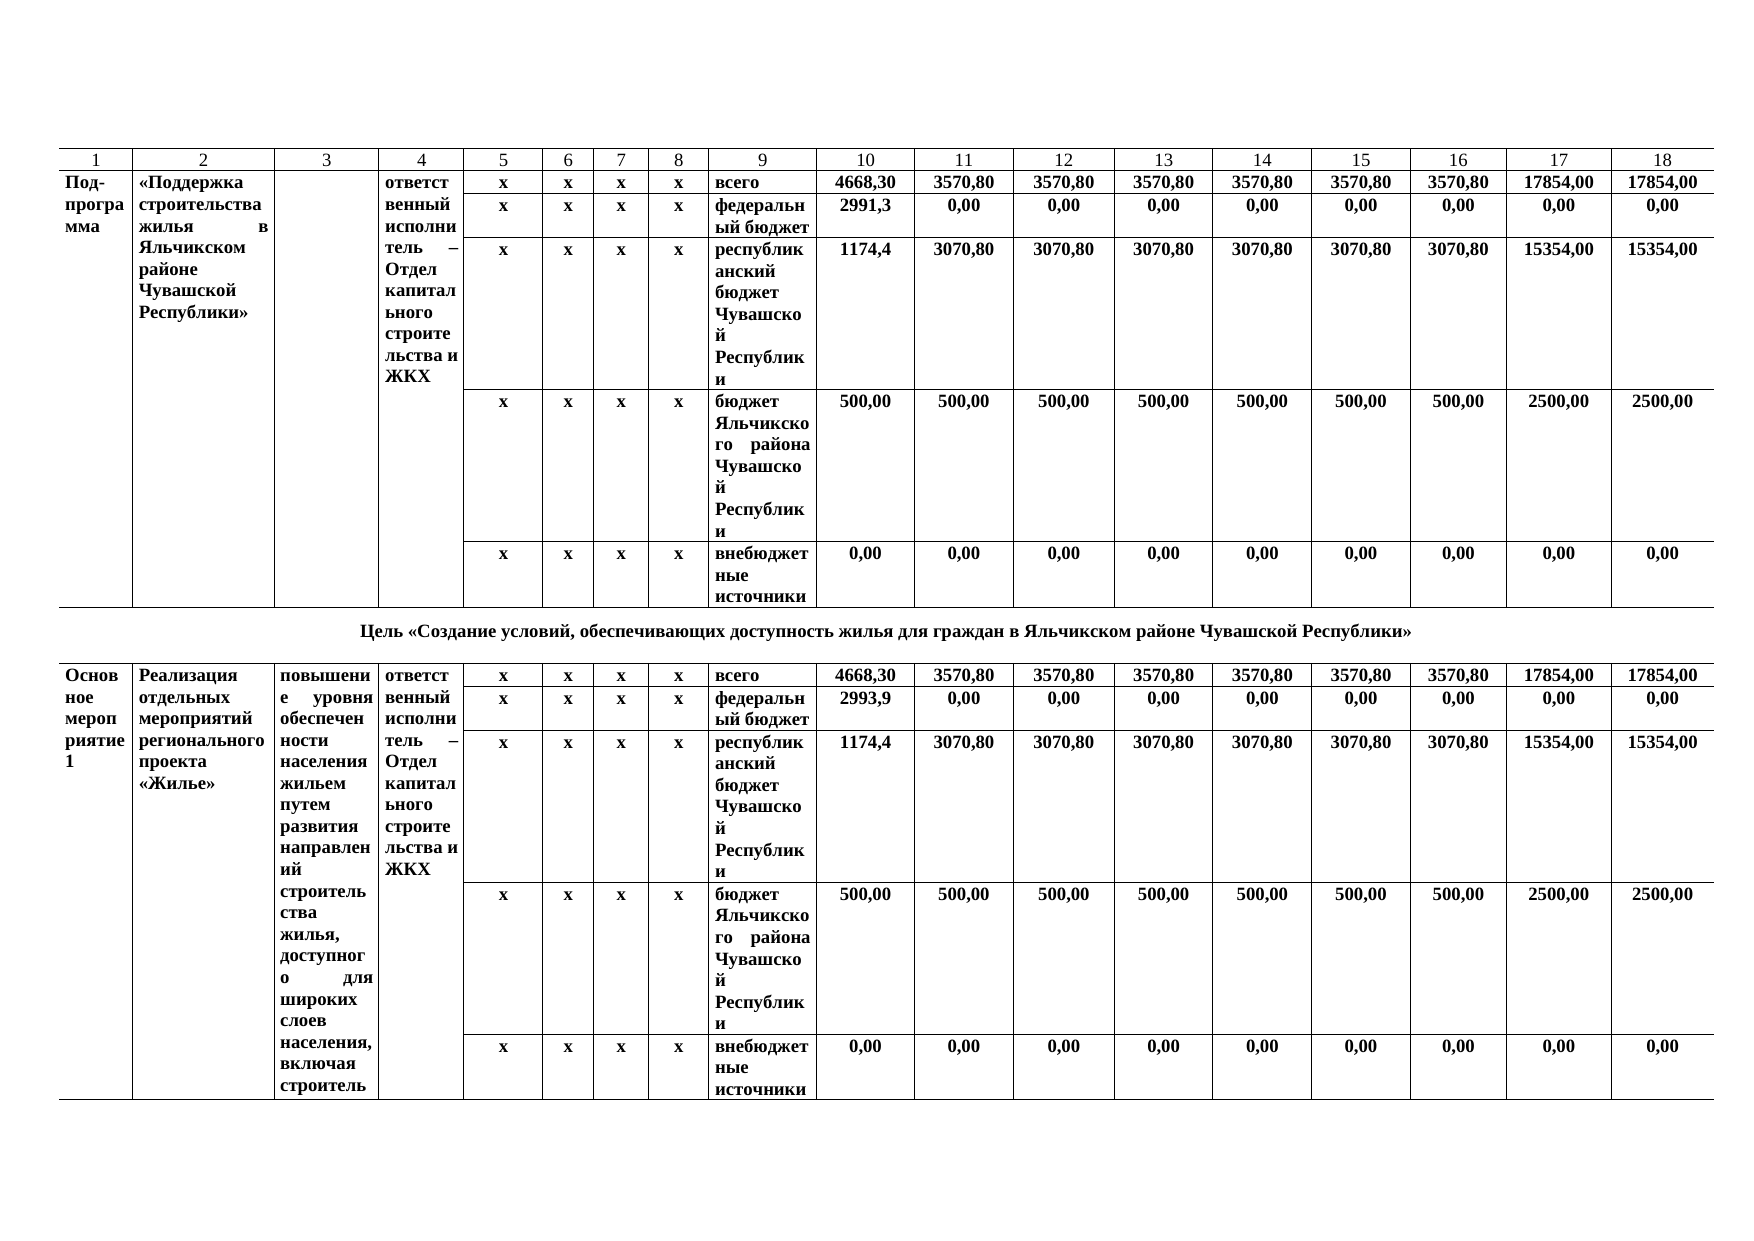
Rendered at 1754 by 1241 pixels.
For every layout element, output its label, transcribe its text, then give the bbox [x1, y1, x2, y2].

table_cell 500,00 [817, 883, 914, 1034]
table_cell ответственный исполнитель – Отдел капитального строительства и ЖКХ [379, 664, 463, 1099]
table_cell повышение уровня обеспеченности населения жильем путем развития направлений строительства жилья, доступного для широких слоев населения, включая строительство арендного жилья [275, 664, 378, 1099]
table_cell [275, 171, 378, 607]
table_cell 15354,00 [1612, 731, 1713, 882]
table_cell бюджет Яльчикского района Чувашской Республики [709, 390, 816, 541]
table_cell 2500,00 [1507, 883, 1611, 1034]
table_cell 17854,00 [1507, 171, 1611, 193]
table_cell х [464, 731, 542, 882]
table_cell республиканский бюджет Чувашской Республики [709, 238, 816, 389]
table_cell 3070,80 [1115, 731, 1212, 882]
table_cell 3070,80 [1213, 238, 1311, 389]
table_cell 15354,00 [1507, 238, 1611, 389]
table_cell 2500,00 [1507, 390, 1611, 541]
table_header 10 [817, 149, 914, 170]
table_cell 3070,80 [1312, 731, 1410, 882]
table_cell 3570,80 [915, 664, 1013, 686]
table_cell 0,00 [817, 1035, 914, 1099]
table_cell бюджет Яльчикского района Чувашской Республики [709, 883, 816, 1034]
table_cell 3070,80 [1411, 731, 1506, 882]
table_cell 3570,80 [915, 171, 1013, 193]
table_cell внебюджетные источники [709, 542, 816, 607]
table_cell 2500,00 [1612, 390, 1713, 541]
table_cell 500,00 [915, 883, 1013, 1034]
table_cell 500,00 [1213, 883, 1311, 1034]
table_cell х [649, 238, 708, 389]
table_header 14 [1213, 149, 1311, 170]
table_cell 3070,80 [1213, 731, 1311, 882]
table_cell 17854,00 [1612, 664, 1713, 686]
table_cell 3570,80 [1411, 664, 1506, 686]
table_cell x [649, 664, 708, 686]
table_cell 1174,4 [817, 238, 914, 389]
table_cell х [594, 194, 648, 237]
table_cell х [464, 542, 542, 607]
table_cell 0,00 [1507, 1035, 1611, 1099]
table_cell 0,00 [1612, 687, 1713, 730]
table_cell 500,00 [1312, 390, 1410, 541]
table_header 15 [1312, 149, 1410, 170]
table_cell x [649, 731, 708, 882]
table_cell х [594, 171, 648, 193]
table_cell 0,00 [1115, 194, 1212, 237]
table_cell 500,00 [1115, 883, 1212, 1034]
table_cell Основное мероприятие 1 [59, 664, 132, 1099]
table_cell 0,00 [915, 194, 1013, 237]
table_cell 500,00 [1115, 390, 1212, 541]
table_cell х [543, 390, 593, 541]
table_cell 3570,80 [1014, 664, 1114, 686]
table_cell 500,00 [1014, 883, 1114, 1034]
table_cell x [594, 731, 648, 882]
table_cell х [543, 194, 593, 237]
table_cell 15354,00 [1507, 731, 1611, 882]
table_cell 3570,80 [1115, 664, 1212, 686]
table_cell ответственный исполнитель – Отдел капитального строительства и ЖКХ [379, 171, 463, 607]
table_cell федеральный бюджет [709, 687, 816, 730]
table_cell 3570,80 [1411, 171, 1506, 193]
table_cell Реализация отдельных мероприятий регионального проекта «Жилье» [133, 664, 274, 1099]
table_cell 1174,4 [817, 731, 914, 882]
table_cell 0,00 [1115, 1035, 1212, 1099]
table_cell x [594, 1035, 648, 1099]
table_cell Цель «Создание условий, обеспечивающих доступность жилья для граждан в Яльчикском районе Чувашской Республики» [59, 608, 1713, 663]
table_header 6 [543, 149, 593, 170]
table_cell 500,00 [817, 390, 914, 541]
table_header 8 [649, 149, 708, 170]
table_cell x [543, 1035, 593, 1099]
table_cell 500,00 [1213, 390, 1311, 541]
table_cell 3570,80 [1014, 171, 1114, 193]
table_header 2 [133, 149, 274, 170]
table_cell 0,00 [1411, 194, 1506, 237]
table_cell 0,00 [1014, 542, 1114, 607]
table_cell 3070,80 [915, 238, 1013, 389]
table_cell x [594, 687, 648, 730]
table_cell 0,00 [1312, 194, 1410, 237]
table_cell 15354,00 [1612, 238, 1713, 389]
table_cell 3570,80 [1115, 171, 1212, 193]
table_cell 500,00 [1411, 390, 1506, 541]
table_cell х [649, 171, 708, 193]
table_cell Подпрограмма [59, 171, 132, 607]
table_cell 0,00 [1312, 542, 1410, 607]
table_cell 3570,80 [1312, 664, 1410, 686]
table_header 17 [1507, 149, 1611, 170]
table_cell федеральный бюджет [709, 194, 816, 237]
table_cell 17854,00 [1507, 664, 1611, 686]
table_cell 0,00 [1612, 1035, 1713, 1099]
table_cell 0,00 [1213, 542, 1311, 607]
table_cell 0,00 [1312, 1035, 1410, 1099]
table_header 13 [1115, 149, 1212, 170]
table_cell 0,00 [1507, 194, 1611, 237]
table_cell 0,00 [915, 1035, 1013, 1099]
table_cell x [464, 687, 542, 730]
table_cell 0,00 [817, 542, 914, 607]
table_cell х [464, 194, 542, 237]
table_cell 3070,80 [1014, 731, 1114, 882]
table_cell 0,00 [1411, 1035, 1506, 1099]
table_cell 0,00 [1213, 687, 1311, 730]
table_cell x [649, 687, 708, 730]
table_cell х [543, 238, 593, 389]
table_cell 0,00 [1014, 687, 1114, 730]
table_cell 0,00 [915, 687, 1013, 730]
table_cell 2993,9 [817, 687, 914, 730]
table_header 1 [59, 149, 132, 170]
table_cell 0,00 [1411, 542, 1506, 607]
table_cell 0,00 [1507, 687, 1611, 730]
table_cell х [649, 390, 708, 541]
table_cell 3070,80 [1014, 238, 1114, 389]
table_cell 0,00 [1014, 1035, 1114, 1099]
table_header 18 [1612, 149, 1713, 170]
table_cell x [649, 1035, 708, 1099]
table_header 5 [464, 149, 542, 170]
table_cell 0,00 [1014, 194, 1114, 237]
table_cell 500,00 [1014, 390, 1114, 541]
table_cell 500,00 [1411, 883, 1506, 1034]
table_cell х [649, 194, 708, 237]
table_cell х [464, 390, 542, 541]
table_cell республиканский бюджет Чувашской Республики [709, 731, 816, 882]
table_cell х [649, 542, 708, 607]
table_cell x [464, 1035, 542, 1099]
table_cell 0,00 [1213, 194, 1311, 237]
table_cell всего [709, 171, 816, 193]
table_header 3 [275, 149, 378, 170]
table_cell 3070,80 [1312, 238, 1410, 389]
table_cell внебюджетные источники [709, 1035, 816, 1099]
table_cell х [543, 171, 593, 193]
table_cell 3070,80 [915, 731, 1013, 882]
table_cell 4668,30 [817, 664, 914, 686]
table_cell 3570,80 [1312, 171, 1410, 193]
table_cell х [464, 171, 542, 193]
table_cell 0,00 [1115, 687, 1212, 730]
table_cell 0,00 [1612, 194, 1713, 237]
table_cell 0,00 [1411, 687, 1506, 730]
table_cell 3070,80 [1115, 238, 1212, 389]
table_cell 0,00 [1312, 687, 1410, 730]
table_cell х [594, 390, 648, 541]
table_header 4 [379, 149, 463, 170]
table_cell x [649, 883, 708, 1034]
table_cell x [543, 731, 593, 882]
table_cell всего [709, 664, 816, 686]
table_cell х [464, 238, 542, 389]
table_cell х [594, 238, 648, 389]
table_cell 0,00 [1115, 542, 1212, 607]
table_header 12 [1014, 149, 1114, 170]
table_cell 2500,00 [1612, 883, 1713, 1034]
table_cell 3570,80 [1213, 664, 1311, 686]
table_cell 17854,00 [1612, 171, 1713, 193]
table_cell 500,00 [915, 390, 1013, 541]
table_header 7 [594, 149, 648, 170]
table_header 16 [1411, 149, 1506, 170]
table_cell 2991,3 [817, 194, 914, 237]
table_cell 0,00 [915, 542, 1013, 607]
table_cell 3070,80 [1411, 238, 1506, 389]
table_cell 0,00 [1612, 542, 1713, 607]
table_cell х [543, 542, 593, 607]
table_cell 500,00 [1312, 883, 1410, 1034]
table_cell 3570,80 [1213, 171, 1311, 193]
table_cell x [464, 664, 542, 686]
table_cell x [543, 687, 593, 730]
table_cell «Поддержка строительства жилья в Яльчикском районе Чувашской Республики» [133, 171, 274, 607]
table_cell x [543, 664, 593, 686]
table_cell 0,00 [1507, 542, 1611, 607]
table_cell x [464, 883, 542, 1034]
table_cell 4668,30 [817, 171, 914, 193]
table_cell 0,00 [1213, 1035, 1311, 1099]
table_cell x [594, 883, 648, 1034]
table_cell x [594, 664, 648, 686]
table_header 9 [709, 149, 816, 170]
table_cell x [543, 883, 593, 1034]
table_header 11 [915, 149, 1013, 170]
table_cell х [594, 542, 648, 607]
